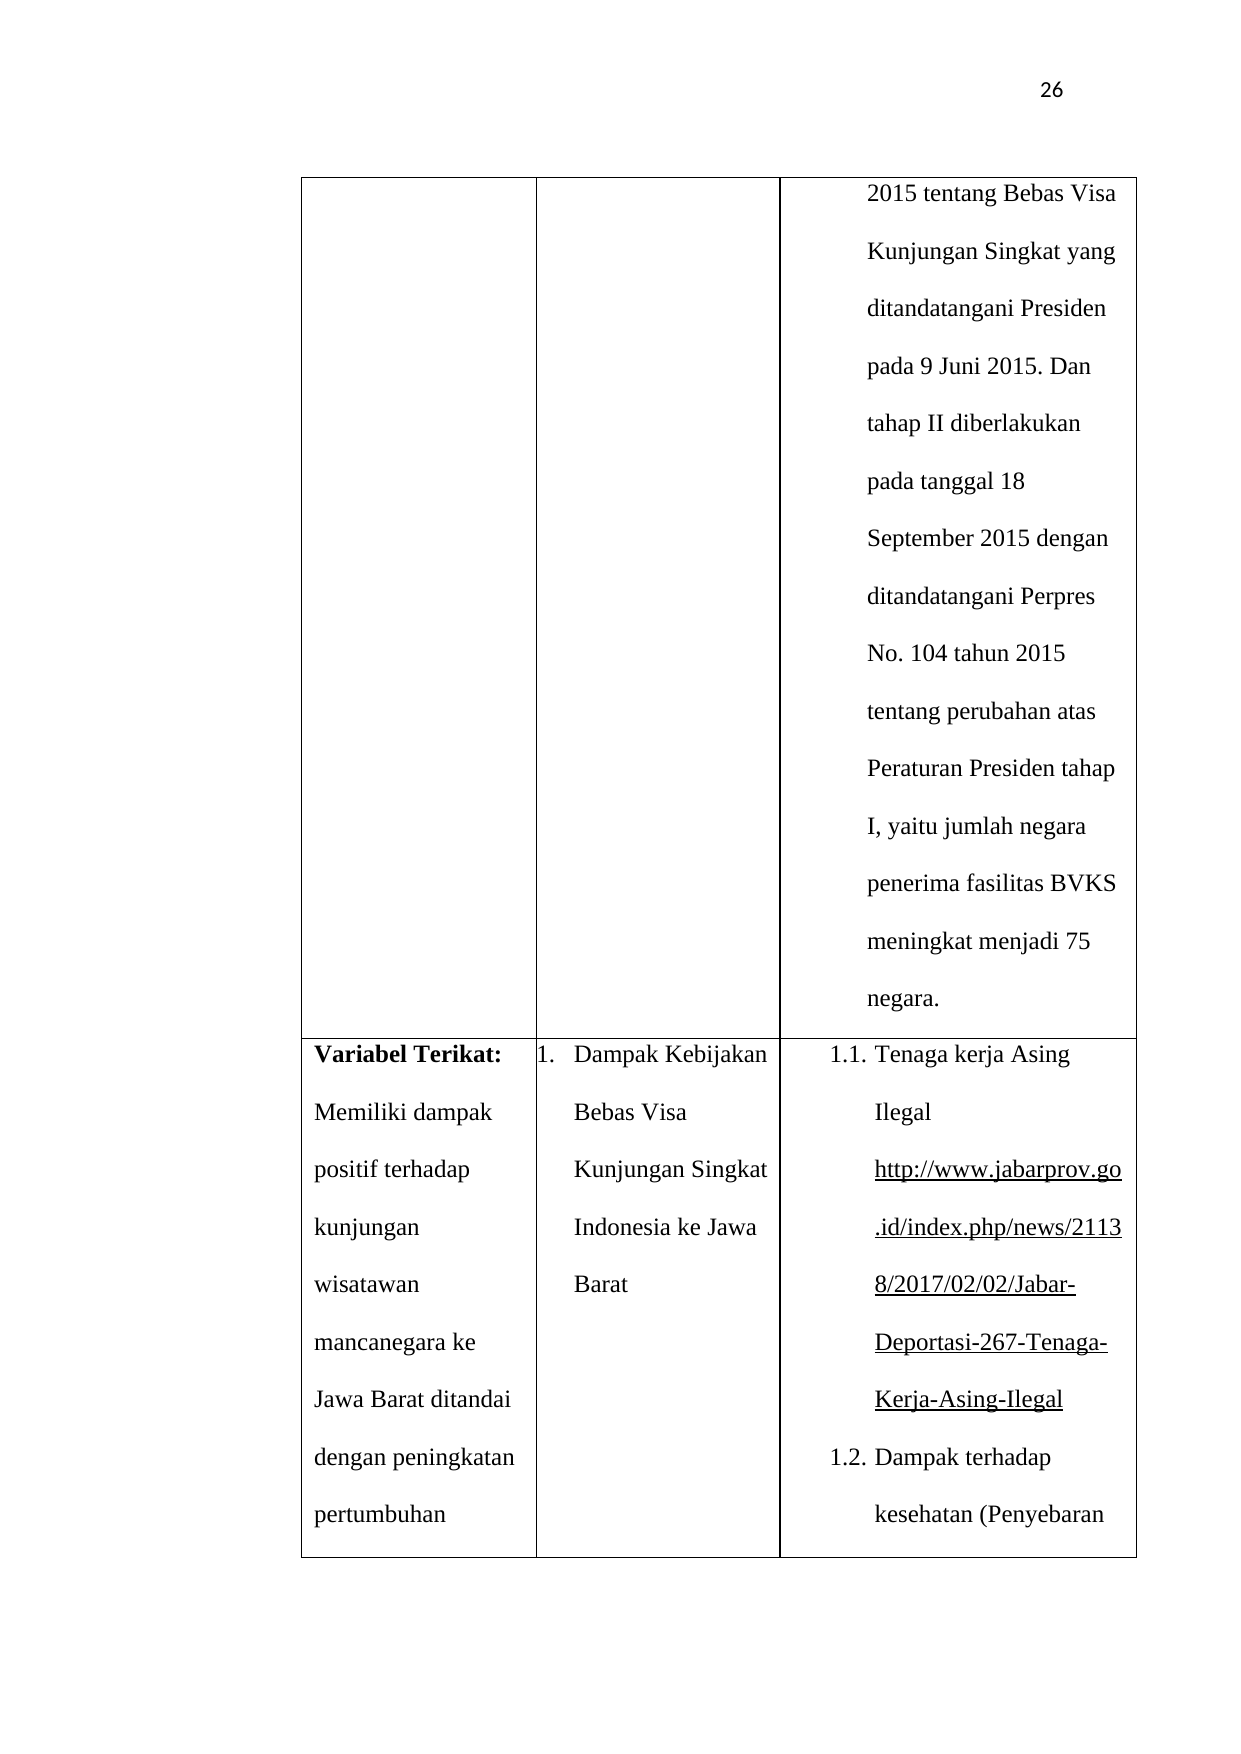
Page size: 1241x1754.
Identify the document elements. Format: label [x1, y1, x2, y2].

table_cell [537, 1039, 779, 1557]
table_cell [781, 1039, 1136, 1557]
table_cell [537, 178, 779, 1038]
table_cell [781, 178, 1136, 1038]
table_cell [302, 1039, 536, 1557]
table_cell [302, 178, 536, 1038]
